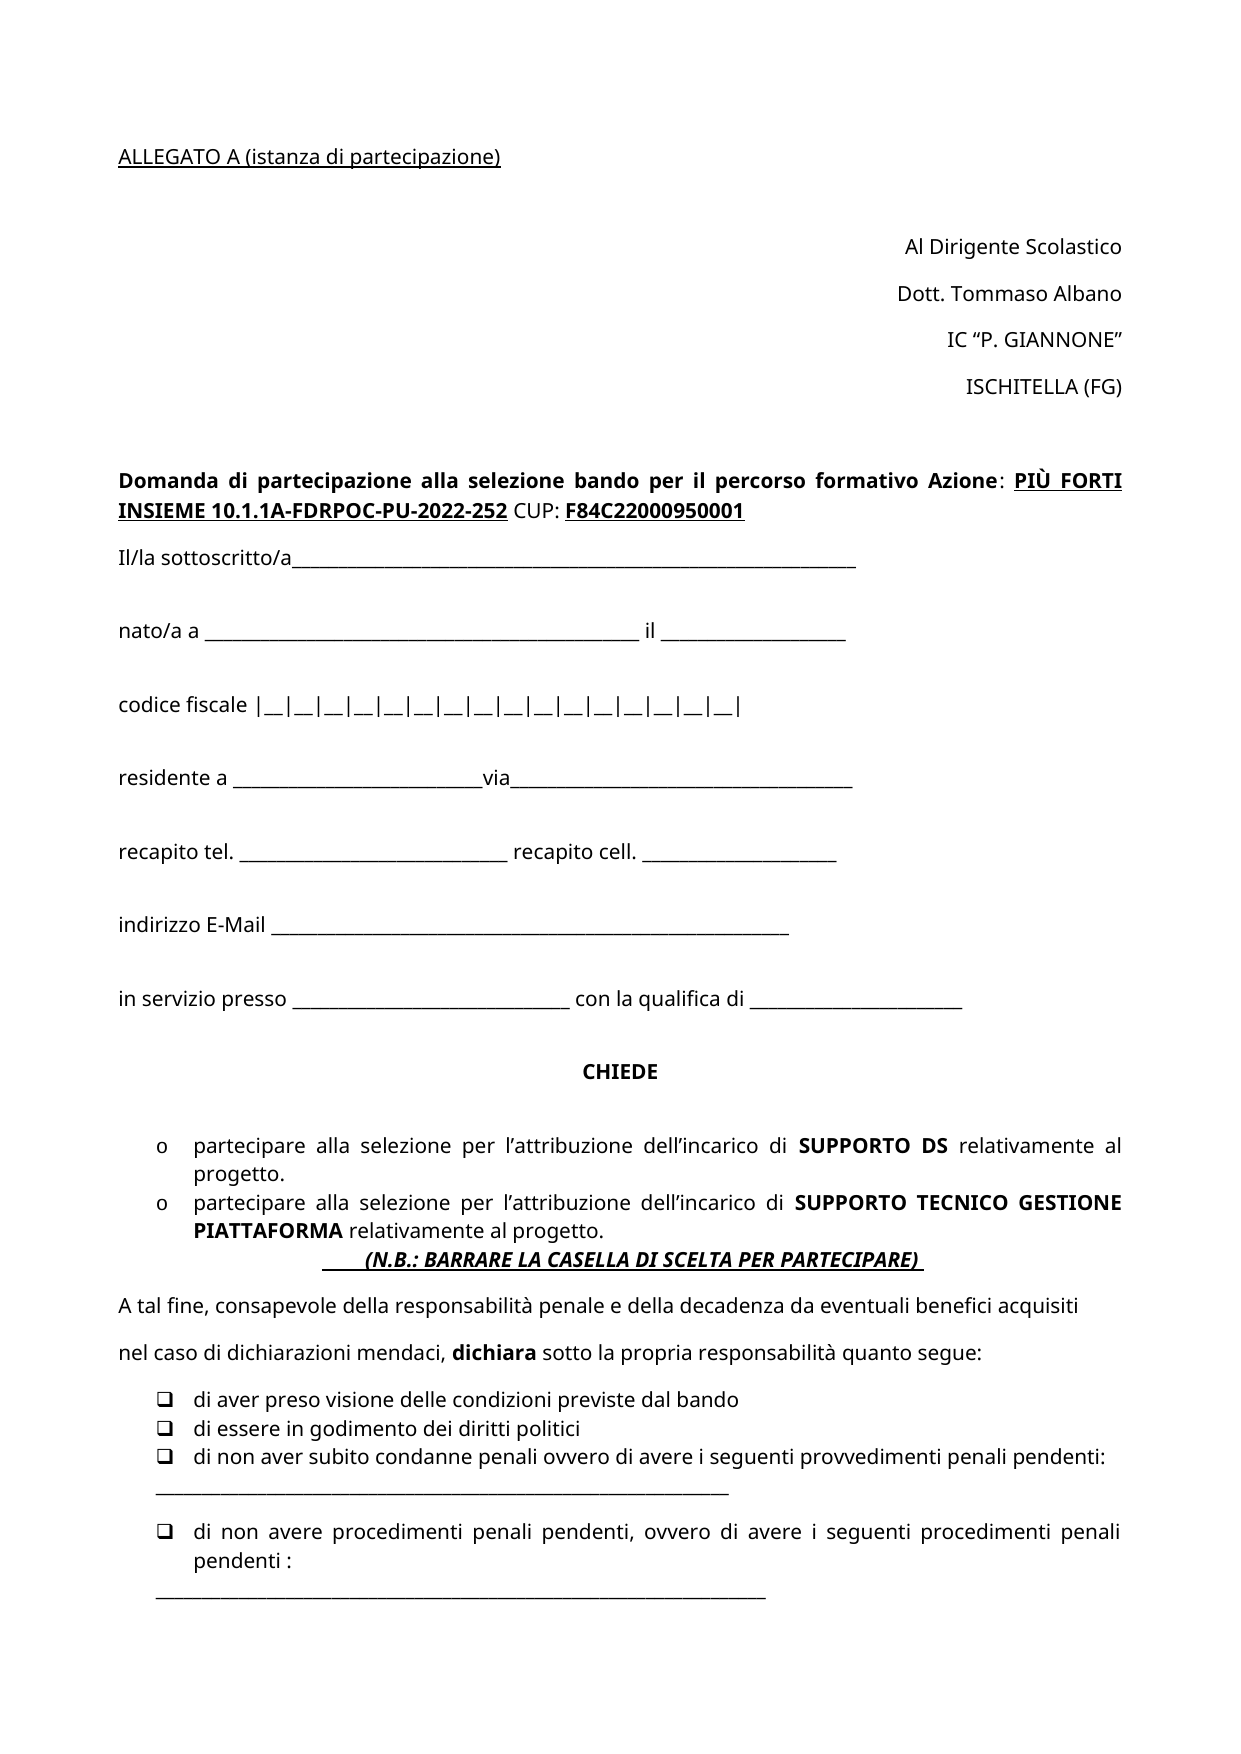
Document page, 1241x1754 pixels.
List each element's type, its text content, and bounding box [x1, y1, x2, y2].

text Il/la sottoscritto/a_____________________________________________________________ [118, 543, 1122, 571]
text recapito tel. _____________________________ recapito cell. _____________________ [118, 837, 1122, 865]
text indirizzo E-Mail ________________________________________________________ [118, 910, 1122, 939]
text CHIEDE [118, 1057, 1122, 1086]
text residente a ___________________________via_____________________________________ [118, 763, 1122, 792]
text codice fiscale |__|__|__|__|__|__|__|__|__|__|__|__|__|__|__|__| [118, 690, 1122, 718]
text (N.B.: BARRARE LA CASELLA DI SCELTA PER PARTECIPARE) [118, 1245, 1122, 1273]
text in servizio presso ______________________________ con la qualifica di _______________________ [118, 984, 1122, 1012]
list partecipare alla selezione per l’attribuzione dell’incarico di SUPPORTO TECNICO GESTIONE PIATTAFORMA relativamente al progetto. [156, 1188, 1122, 1245]
text __________________________________________________________________ [118, 1574, 1122, 1603]
list partecipare alla selezione per l’attribuzione dell’incarico di SUPPORTO DS relativamente al progetto. [156, 1131, 1122, 1188]
list di non aver subito condanne penali ovvero di avere i seguenti provvedimenti penali pendenti: [156, 1442, 1122, 1471]
list di essere in godimento dei diritti politici [156, 1414, 1122, 1442]
text ISCHITELLA (FG) [856, 372, 1122, 401]
text Al Dirigente Scolastico [856, 232, 1122, 260]
text A tal fine, consapevole della responsabilità penale e della decadenza da eventuali benefici acquisiti [118, 1292, 1122, 1320]
text Dott. Tommaso Albano [856, 279, 1122, 307]
text IC “P. GIANNONE” [118, 325, 1122, 354]
text ______________________________________________________________ [118, 1471, 1122, 1499]
list di aver preso visione delle condizioni previste dal bando [156, 1385, 1122, 1414]
text nel caso di dichiarazioni mendaci, dichiara sotto la propria responsabilità quanto segue: [118, 1338, 1122, 1367]
text ALLEGATO A (istanza di partecipazione) [118, 148, 1124, 168]
text nato/a a _______________________________________________ il ____________________ [118, 616, 1122, 644]
text Domanda di partecipazione alla selezione bando per il percorso formativo Azione: PIÙ FORTI INSIEME 10.1.1A-FDRPOC-PU-2022-252 CUP: F84C22000950001 [118, 466, 1122, 524]
list di non avere procedimenti penali pendenti, ovvero di avere i seguenti procedimenti penali pendenti : [156, 1517, 1122, 1574]
